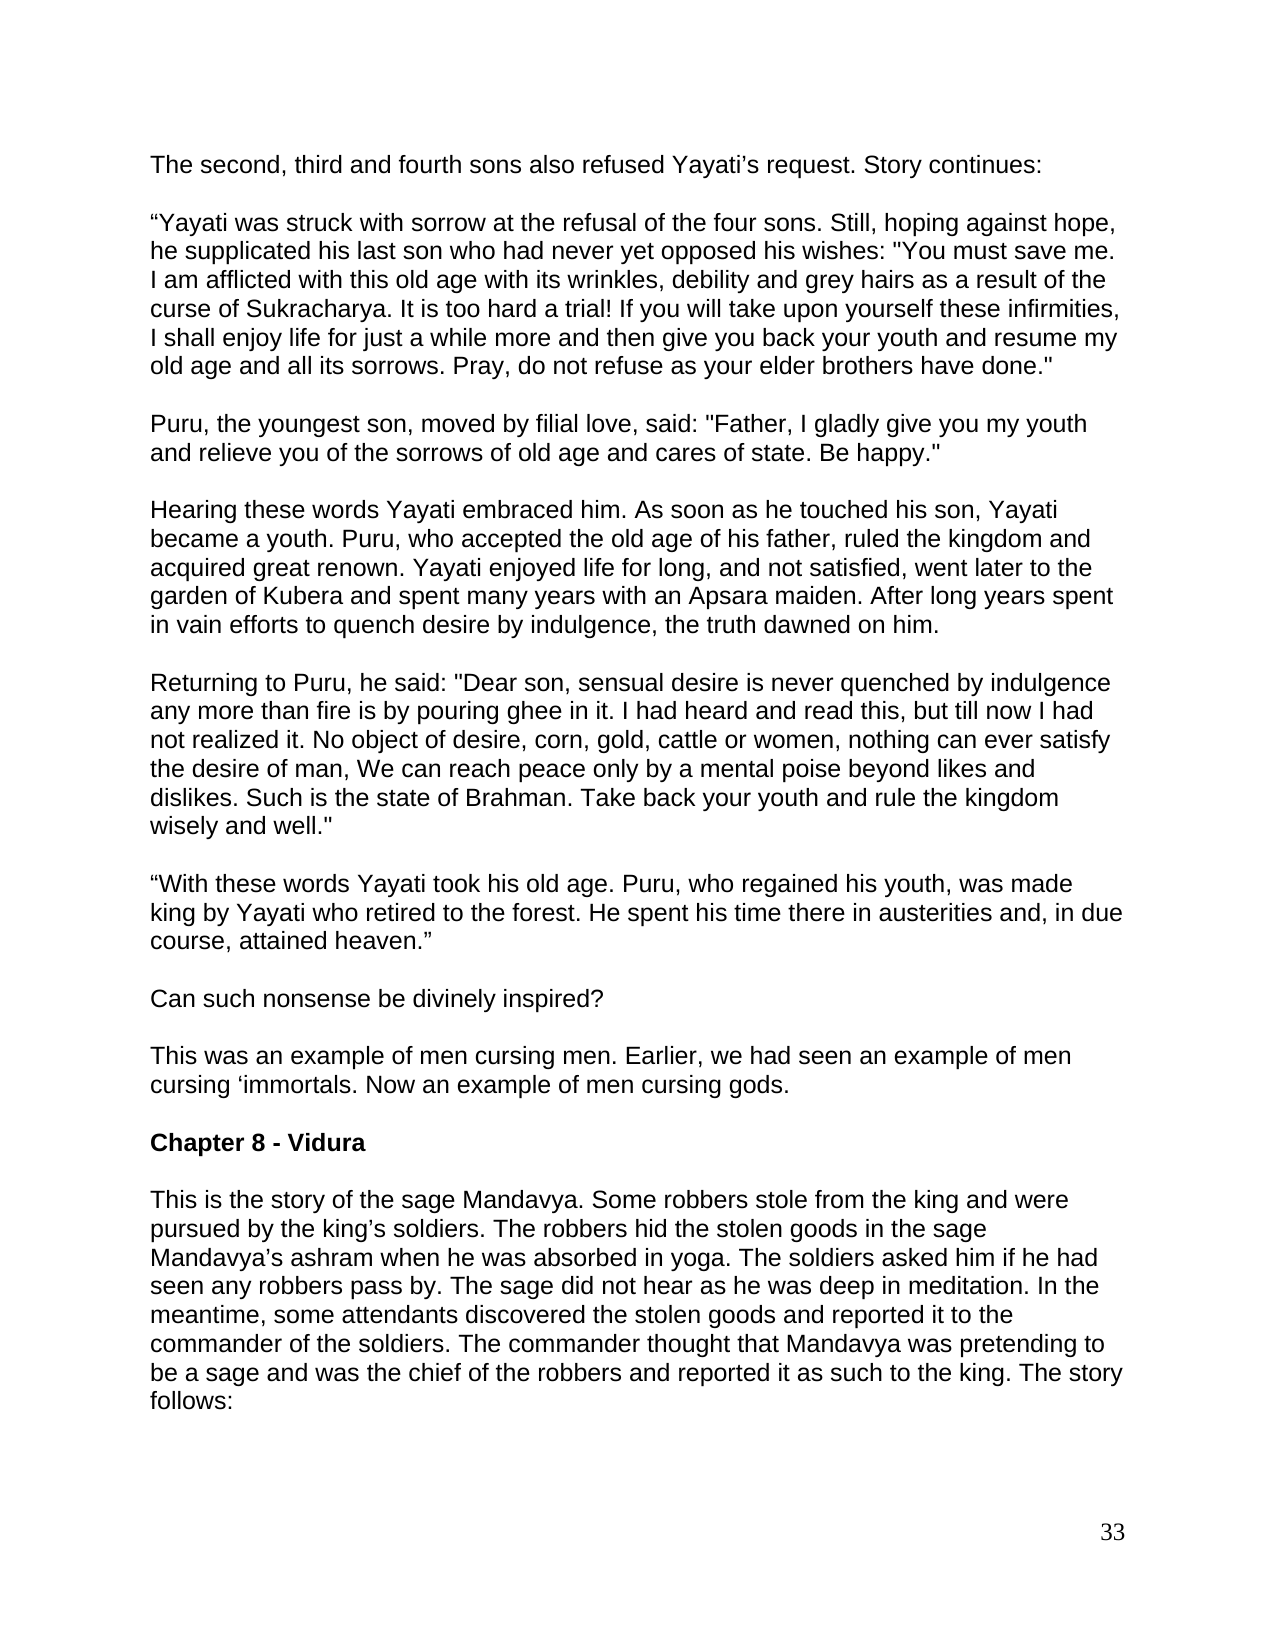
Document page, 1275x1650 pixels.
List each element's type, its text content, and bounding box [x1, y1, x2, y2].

text Chapter 8 - Vidura [150, 1127, 1125, 1156]
text Returning to Puru, he said: "Dear son, sensual desire is never quenched by indulgence any more than fire is by pouring ghee in it. I had heard and read this, but till now I had not realized it. No object of desire, corn, gold, cattle or women, nothing can ever satisfy the desire of man, We can reach peace only by a mental poise beyond likes and dislikes. Such is the state of Brahman. Take back your youth and rule the kingdom wisely and well." [150, 667, 1125, 840]
text “With these words Yayati took his old age. Puru, who regained his youth, was made [150, 869, 1125, 897]
text “Yayati was struck with sorrow at the refusal of the four sons. Still, hoping against hope, he supplicated his last son who had never yet opposed his wishes: "You must save me. I am afflicted with this old age with its wrinkles, debility and grey hairs as a result of the curse of Sukracharya. It is too hard a trial! If you will take upon yourself these infirmities, I shall enjoy life for just a while more and then give you back your youth and resume my old age and all its sorrows. Pray, do not refuse as your elder brothers have done." [150, 207, 1125, 380]
text This was an example of men cursing men. Earlier, we had seen an example of men cursing ‘immortals. Now an example of men cursing gods. [150, 1041, 1125, 1099]
text Hearing these words Yayati embraced him. As soon as he touched his son, Yayati became a youth. Puru, who accepted the old age of his father, ruled the kingdom and acquired great renown. Yayati enjoyed life for long, and not satisfied, went later to the garden of Kubera and spent many years with an Apsara maiden. After long years spent in vain efforts to quench desire by indulgence, the truth dawned on him. [150, 495, 1125, 639]
text The second, third and fourth sons also refused Yayati’s request. Story continues: [150, 150, 1125, 179]
text Can such nonsense be divinely inspired? [150, 984, 1125, 1012]
text king by Yayati who retired to the forest. He spent his time there in austerities and, in due course, attained heaven.” [150, 897, 1125, 955]
text This is the story of the sage Mandavya. Some robbers stole from the king and were pursued by the king’s soldiers. The robbers hid the stolen goods in the sage Mandavya’s ashram when he was absorbed in yoga. The soldiers asked him if he had seen any robbers pass by. The sage did not hear as he was deep in meditation. In the meantime, some attendants discovered the stolen goods and reported it to the commander of the soldiers. The commander thought that Mandavya was pretending to be a sage and was the chief of the robbers and reported it as such to the king. The story follows: [150, 1185, 1125, 1415]
text Puru, the youngest son, moved by filial love, said: "Father, I gladly give you my youth and relieve you of the sorrows of old age and cares of state. Be happy." [150, 409, 1125, 466]
